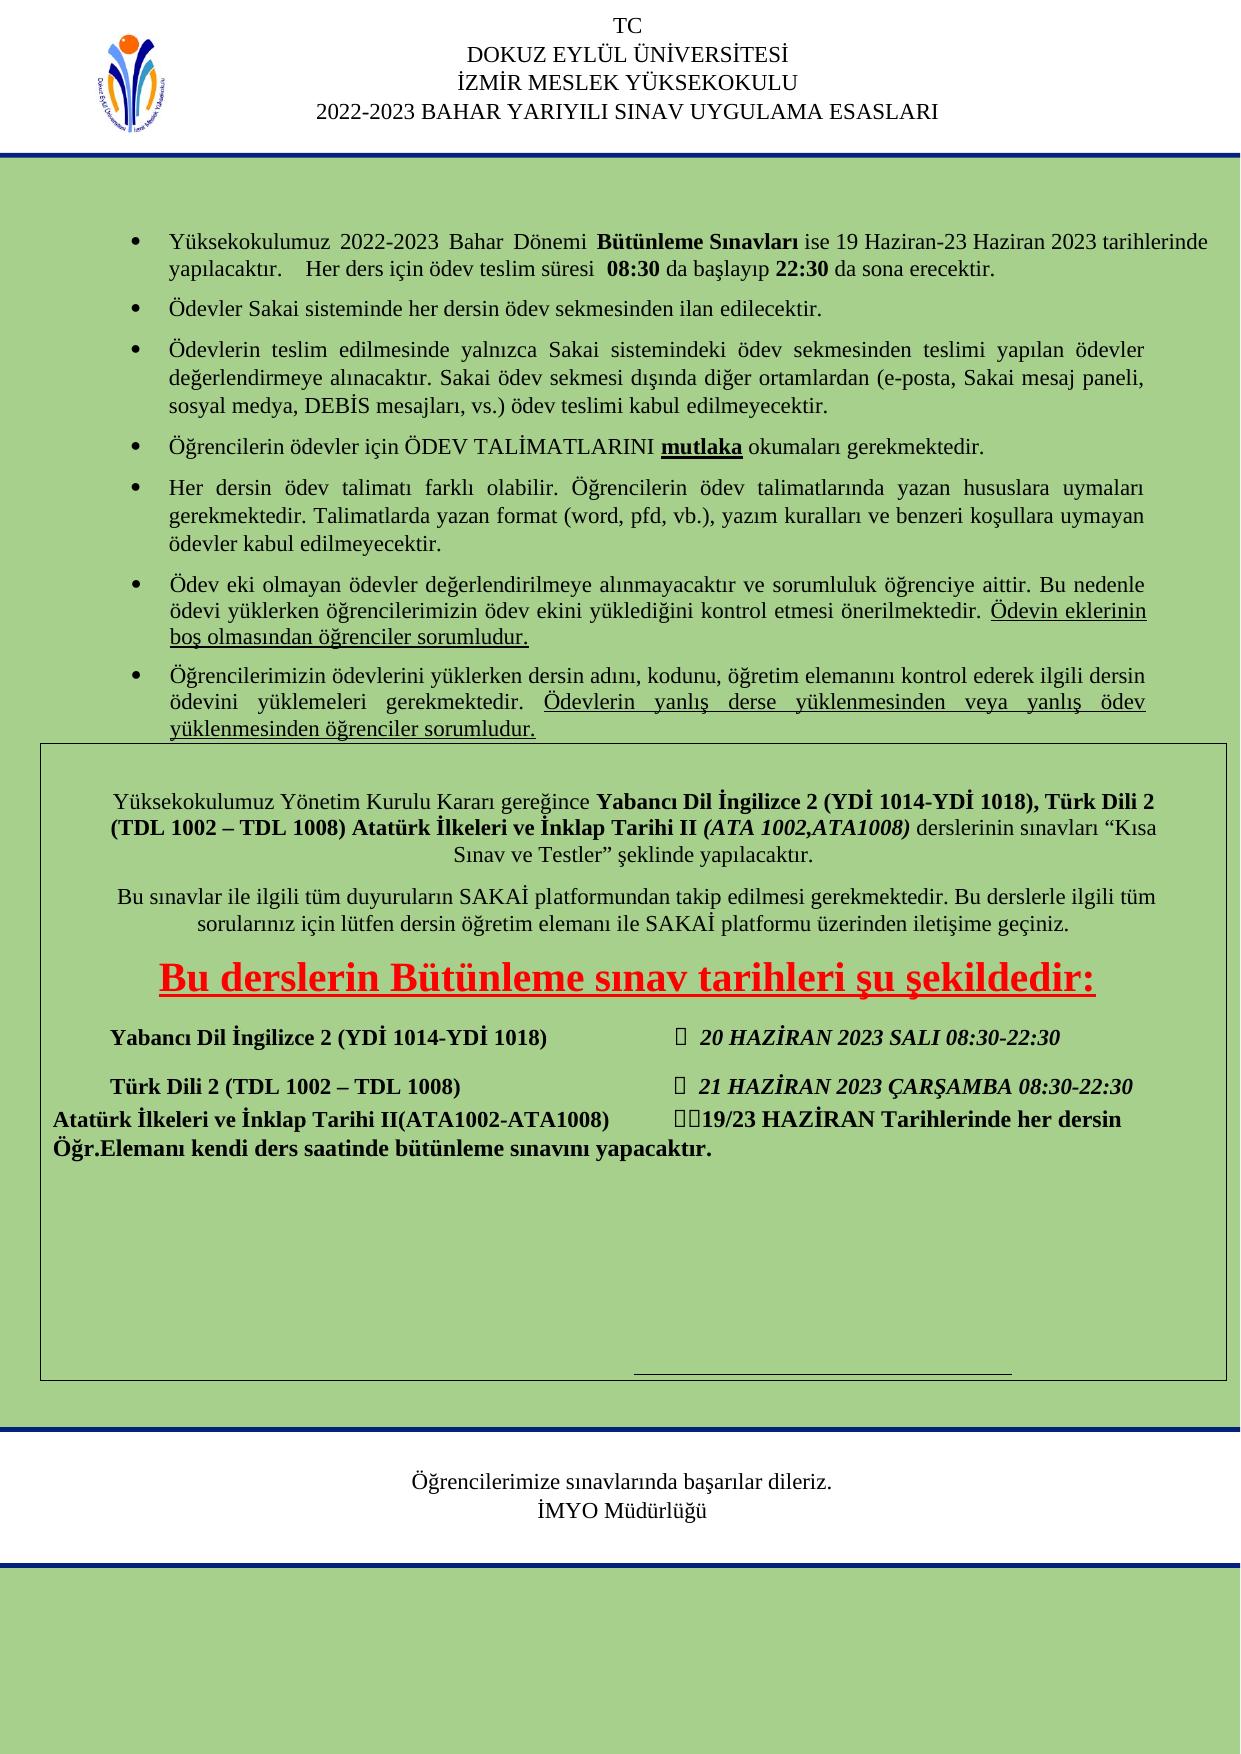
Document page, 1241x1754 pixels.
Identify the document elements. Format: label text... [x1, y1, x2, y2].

picture [95, 33, 168, 134]
list Öğrencilerimizin ödevlerini yüklerken dersin adını, kodunu, öğretim elemanını kontrol ederek ilgili dersin ödevini yüklemeleri gerekmektedir. Ödevlerin yanlış derse yüklenmesinden veya yanlış ödev yüklenmesinden öğrenciler sorumludur. [132, 662, 1146, 741]
list Ödevlerin teslim edilmesinde yalnızca Sakai sistemindeki ödev sekmesinden teslimi yapılan ödevler değerlendirmeye alınacaktır. Sakai ödev sekmesi dışında diğer ortamlardan (e-posta, Sakai mesaj paneli, sosyal medya, DEBİS mesajları, vs.) ödev teslimi kabul edilmeyecektir. [132, 336, 1146, 419]
list Ödev eki olmayan ödevler değerlendirilmeye alınmayacaktır ve sorumluluk öğrenciye aittir. Bu nedenle ödevi yüklerken öğrencilerimizin ödev ekini yüklediğini kontrol etmesi önerilmektedir. Ödevin eklerinin boş olmasından öğrenciler sorumludur. [132, 571, 1146, 650]
list Ödevler Sakai sisteminde her dersin ödev sekmesinden ilan edilecektir. [132, 295, 1240, 322]
list Yüksekokulumuz 2022-2023 Bahar Dönemi Bütünleme Sınavları ise 19 Haziran-23 Haziran 2023 tarihlerinde yapılacaktır. Her ders için ödev teslim süresi 08:30 da başlayıp 22:30 da sona erecektir. [132, 228, 1240, 281]
list Her dersin ödev talimatı farklı olabilir. Öğrencilerin ödev talimatlarında yazan hususlara uymaları gerekmektedir. Talimatlarda yazan format (word, pfd, vb.), yazım kuralları ve benzeri koşullara uymayan ödevler kabul edilmeyecektir. [132, 474, 1146, 556]
list Öğrencilerin ödevler için ÖDEV TALİMATLARINI mutlaka okumaları gerekmektedir. [132, 433, 1240, 459]
